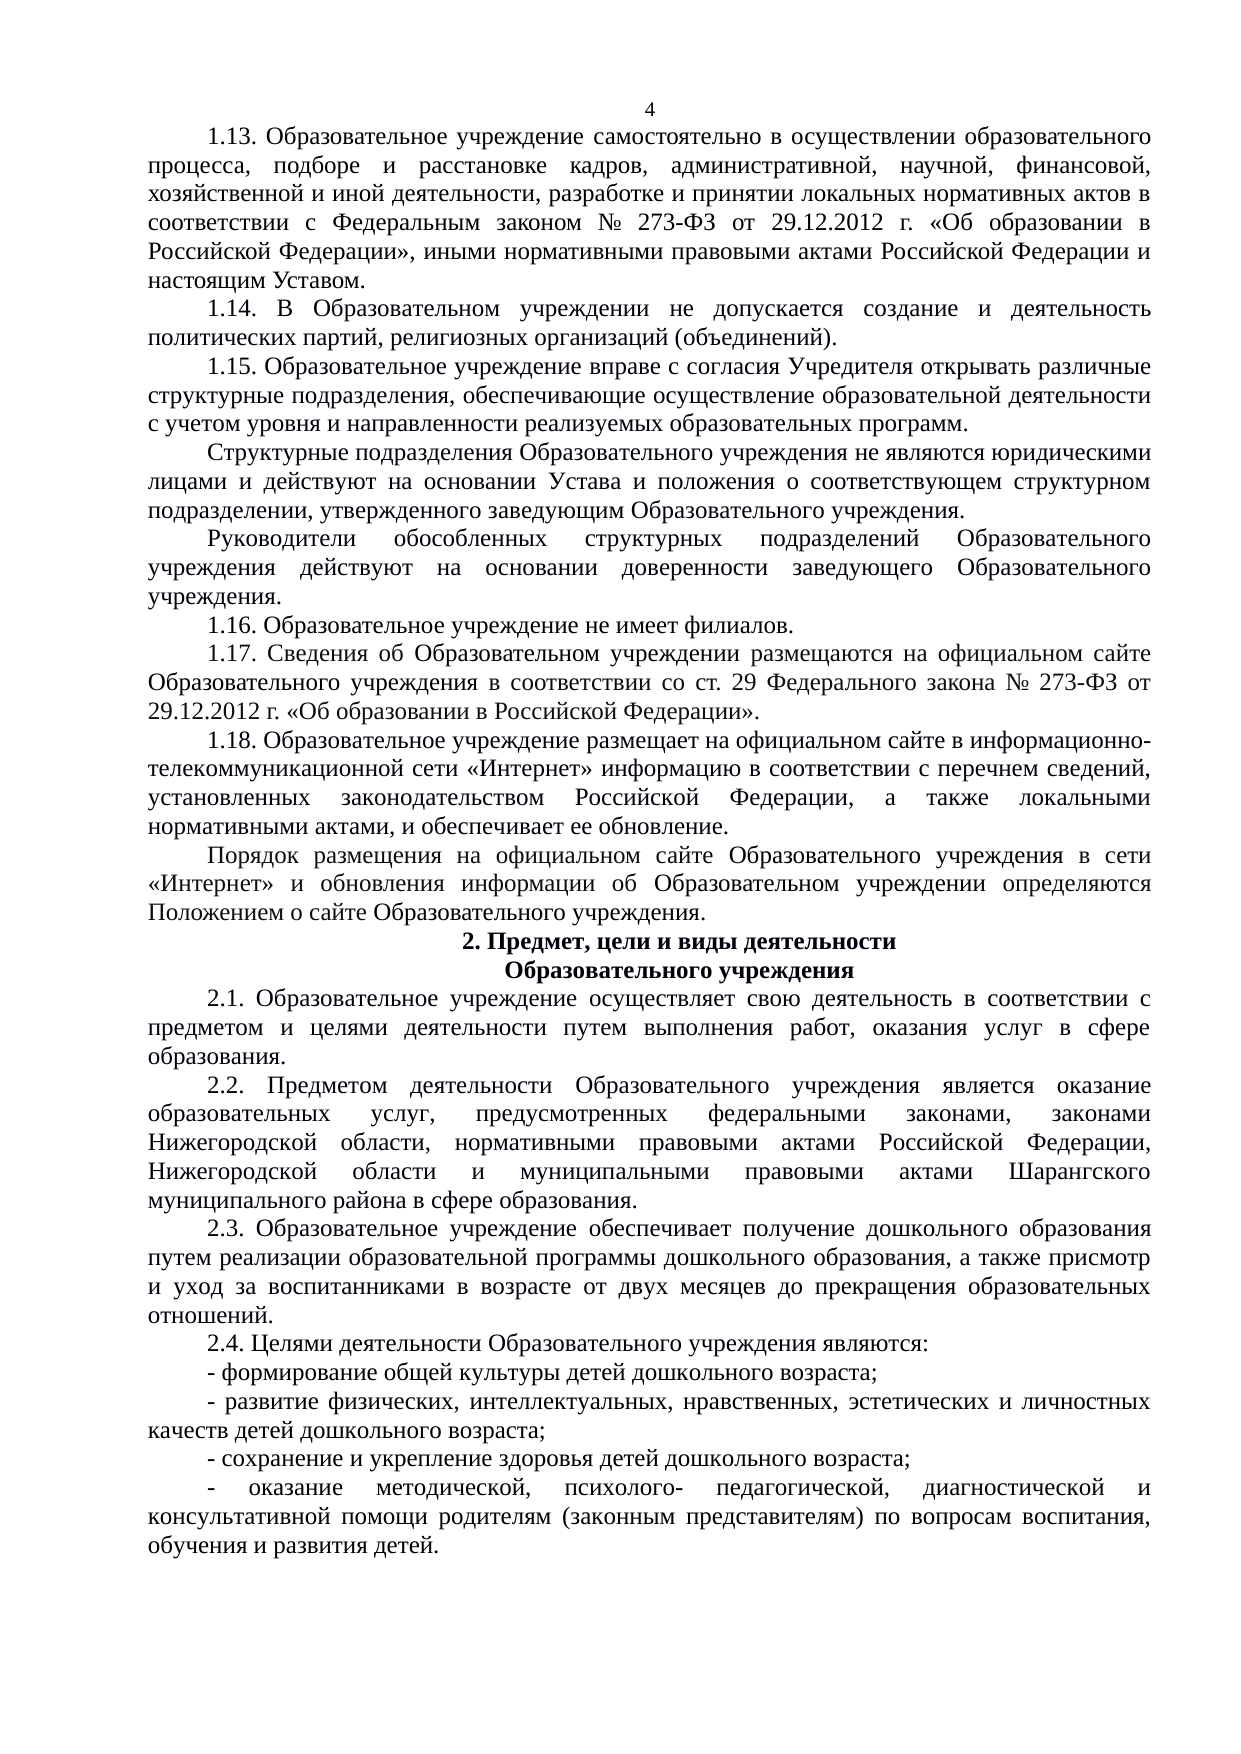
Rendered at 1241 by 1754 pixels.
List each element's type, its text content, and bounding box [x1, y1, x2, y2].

text 2.3. Образовательное учреждение обеспечивает получение дошкольного образования путем реализации образовательной программы дошкольного образования, а также присмотр и уход за воспитанниками в возрасте от двух месяцев до прекращения образовательных отношений. [148, 1213, 1152, 1328]
text Руководители обособленных структурных подразделений Образовательного учреждения действуют на основании доверенности заведующего Образовательного учреждения. [148, 523, 1152, 610]
text - оказание методической, психолого- педагогической, диагностической и консультативной помощи родителям (законным представителям) по вопросам воспитания, обучения и развития детей. [148, 1472, 1152, 1558]
text 2. Предмет, цели и виды деятельности [148, 926, 1152, 955]
list Образовательного учреждения [148, 955, 1152, 983]
text 1.15. Образовательное учреждение вправе с согласия Учредителя открывать различные структурные подразделения, обеспечивающие осуществление образовательной деятельности с учетом уровня и направленности реализуемых образовательных программ. [148, 351, 1152, 437]
text 2.4. Целями деятельности Образовательного учреждения являются: [148, 1328, 1152, 1357]
text Порядок размещения на официальном сайте Образовательного учреждения в сети «Интернет» и обновления информации об Образовательном учреждении определяются Положением о сайте Образовательного учреждения. [148, 840, 1152, 926]
text - сохранение и укрепление здоровья детей дошкольного возраста; [148, 1443, 1152, 1472]
text 2.2. Предметом деятельности Образовательного учреждения является оказание образовательных услуг, предусмотренных федеральными законами, законами Нижегородской области, нормативными правовыми актами Российской Федерации, Нижегородской области и муниципальными правовыми актами Шарангского муниципального района в сфере образования. [148, 1070, 1152, 1213]
text 2.1. Образовательное учреждение осуществляет свою деятельность в соответствии с предметом и целями деятельности путем выполнения работ, оказания услуг в сфере образования. [148, 983, 1152, 1070]
text 1.13. Образовательное учреждение самостоятельно в осуществлении образовательного процесса, подборе и расстановке кадров, административной, научной, финансовой, хозяйственной и иной деятельности, разработке и принятии локальных нормативных актов в соответствии с Федеральным законом № 273-ФЗ от 29.12.2012 г. «Об образовании в Российской Федерации», иными нормативными правовыми актами Российской Федерации и настоящим Уставом. [148, 121, 1152, 293]
text 1.14. В Образовательном учреждении не допускается создание и деятельность политических партий, религиозных организаций (объединений). [148, 293, 1152, 351]
text - формирование общей культуры детей дошкольного возраста; [148, 1357, 1152, 1386]
text Структурные подразделения Образовательного учреждения не являются юридическими лицами и действуют на основании Устава и положения о соответствующем структурном подразделении, утвержденного заведующим Образовательного учреждения. [148, 437, 1152, 523]
text - развитие физических, интеллектуальных, нравственных, эстетических и личностных качеств детей дошкольного возраста; [148, 1386, 1152, 1443]
text 1.18. Образовательное учреждение размещает на официальном сайте в информационно- телекоммуникационной сети «Интернет» информацию в соответствии с перечнем сведений, установленных законодательством Российской Федерации, а также локальными нормативными актами, и обеспечивает ее обновление. [148, 725, 1152, 840]
text 1.17. Сведения об Образовательном учреждении размещаются на официальном сайте Образовательного учреждения в соответствии со ст. 29 Федерального закона № 273-ФЗ от 29.12.2012 г. «Об образовании в Российской Федерации». [148, 638, 1152, 725]
text 1.16. Образовательное учреждение не имеет филиалов. [148, 610, 1152, 638]
